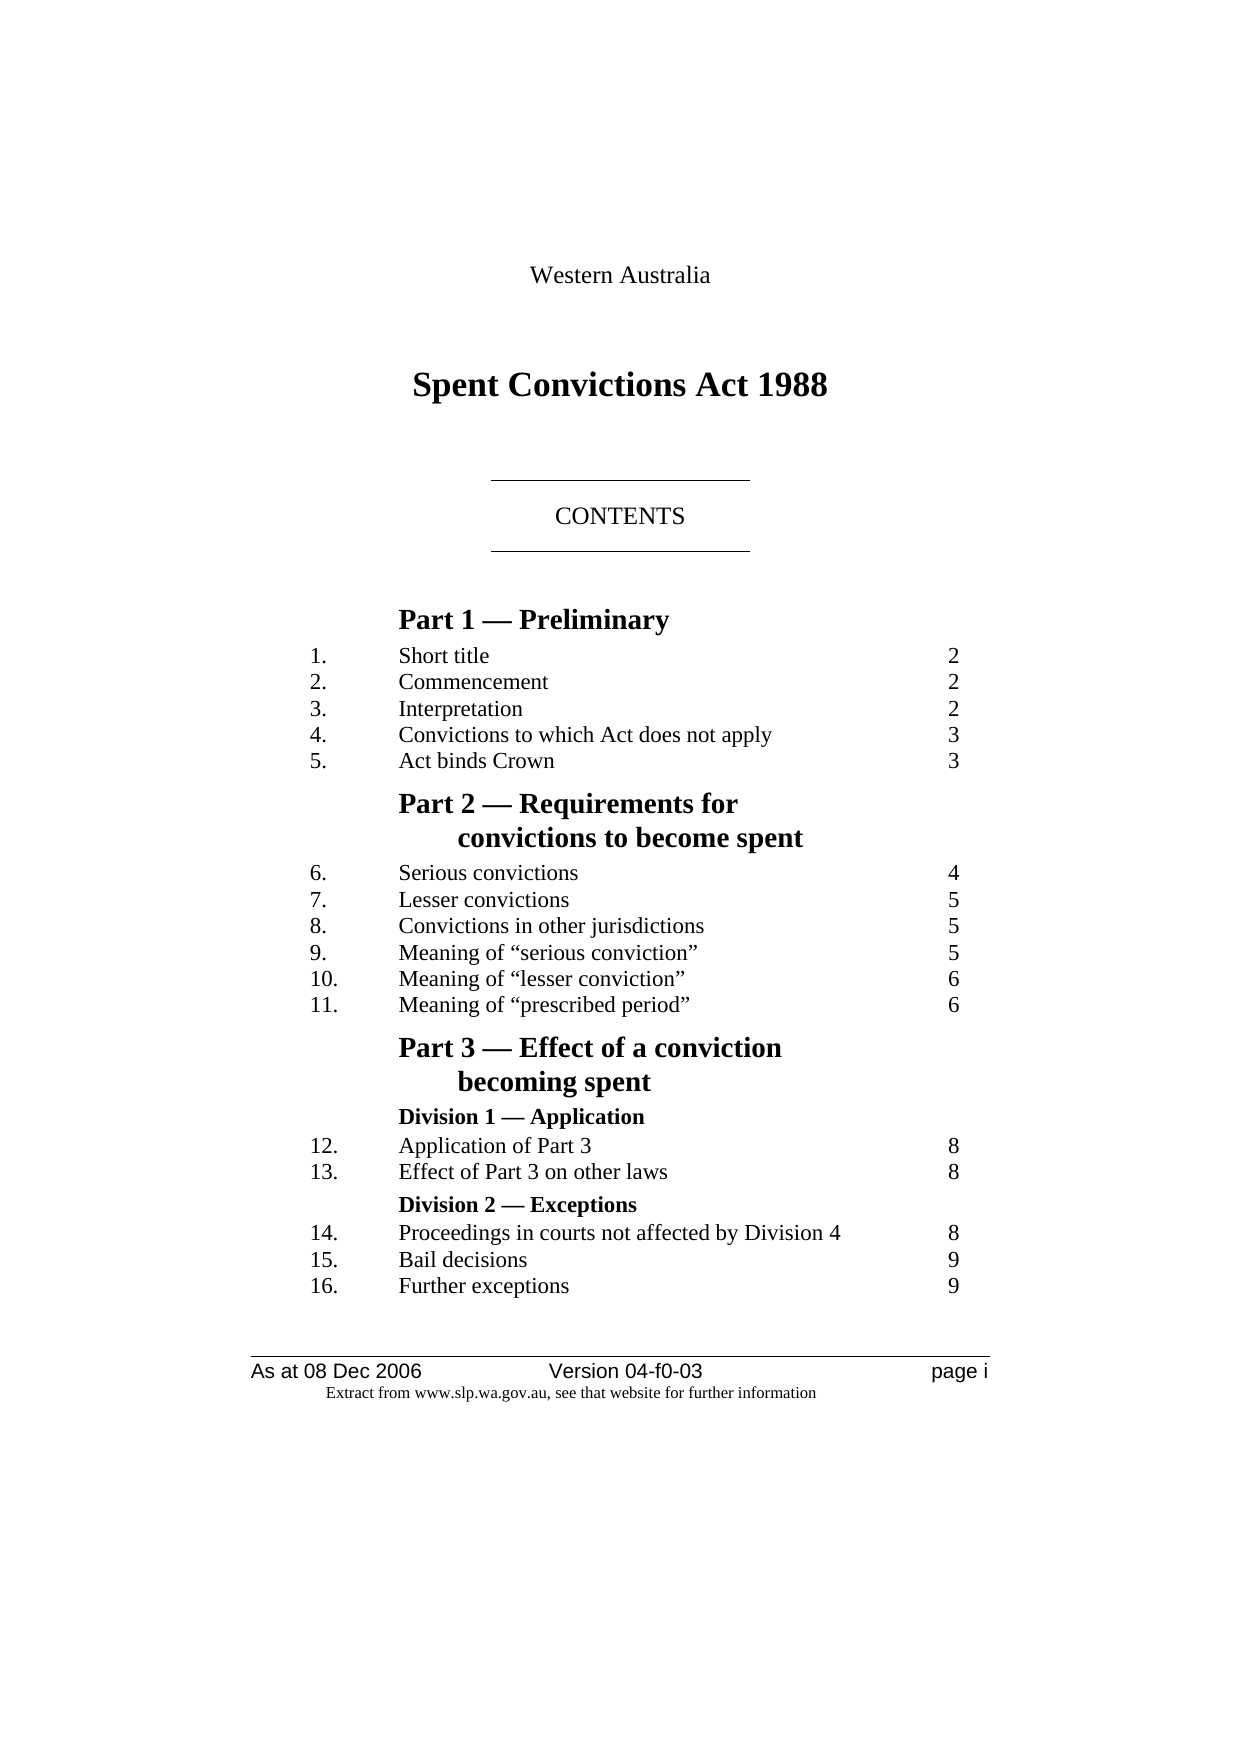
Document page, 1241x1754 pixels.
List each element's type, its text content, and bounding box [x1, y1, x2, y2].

text 4. Convictions to which Act does not apply 3 [309, 721, 872, 747]
text -Part 1 — Preliminary [398, 602, 872, 636]
text 6. Serious convictions 4 [309, 859, 872, 886]
text 5. Act binds Crown 3 [309, 747, 872, 774]
text 14. Proceedings in courts not affected by Division 4 8 [309, 1219, 872, 1246]
text Division 2 — Exceptions [398, 1191, 872, 1217]
text CONTENTS [491, 481, 750, 551]
text 11. Meaning of “prescribed period” 6 [309, 991, 872, 1018]
text Part 3 — Effect of a conviction becoming spent [398, 1030, 872, 1097]
text 3. Interpretation 2 [309, 694, 872, 721]
text 16. Further exceptions 9 [309, 1272, 872, 1298]
text 1. Short title 2 [309, 642, 872, 668]
text 8. Convictions in other jurisdictions 5 [309, 912, 872, 938]
text 15. Bail decisions 9 [309, 1246, 872, 1272]
text Spent Convictions Act 1988 [251, 364, 990, 404]
text Division 1 — Application [398, 1103, 872, 1130]
text Western Australia [251, 260, 990, 289]
text 12. Application of Part 3 8 [309, 1132, 872, 1158]
text 9. Meaning of “serious conviction” 5 [309, 938, 872, 965]
text 13. Effect of Part 3 on other laws 8 [309, 1158, 872, 1184]
text 2. Commencement 2 [309, 668, 872, 694]
text 10. Meaning of “lesser conviction” 6 [309, 965, 872, 991]
text Part 2 — Requirements for convictions to become spent [398, 786, 872, 853]
text 7. Lesser convictions 5 [309, 886, 872, 912]
